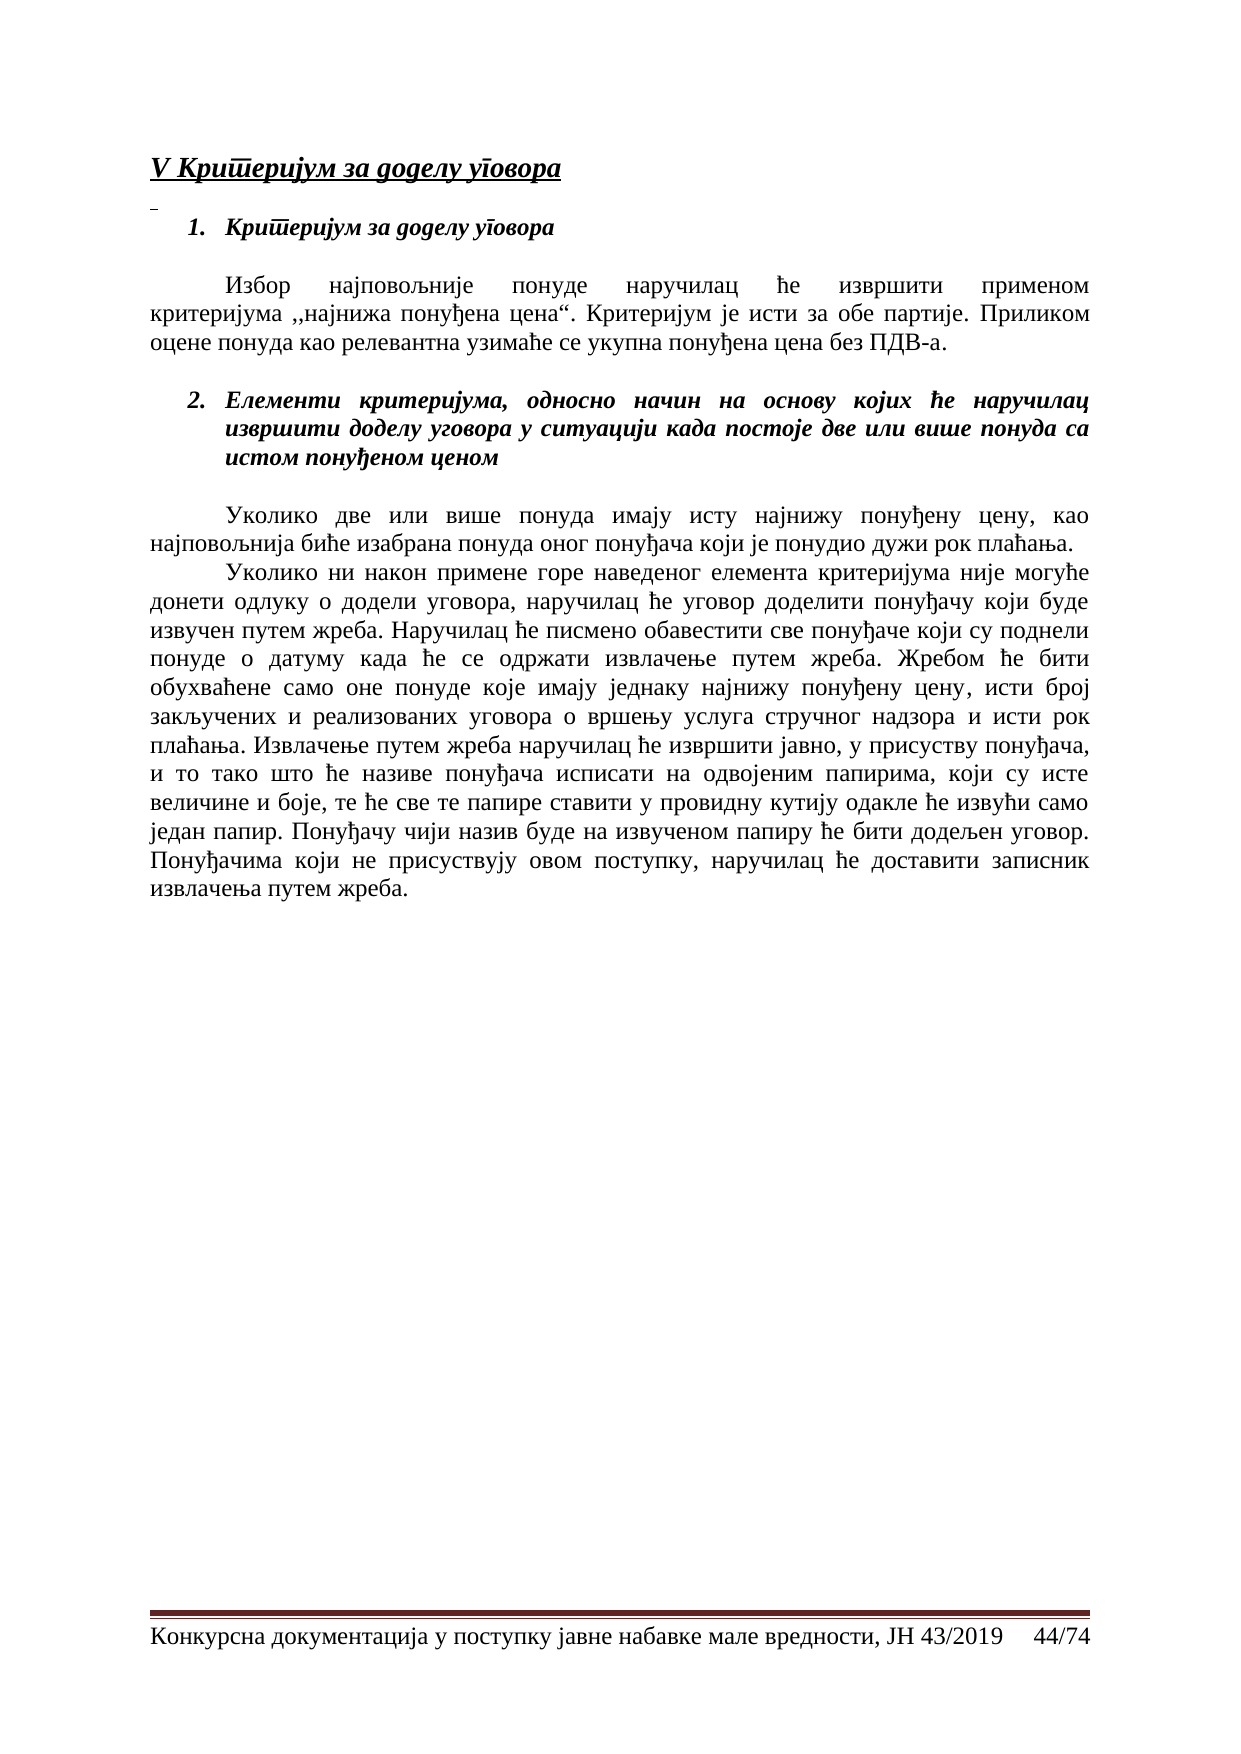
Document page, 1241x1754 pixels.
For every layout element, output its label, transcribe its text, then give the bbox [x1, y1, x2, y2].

text Уколико ни након примене горе наведеног елемента критеријума није могуће донети одлуку о додели уговора, наручилац ће уговор доделити понуђачу који буде извучен путем жреба. Наручилац ће писмено обавестити све понуђаче који су поднели понуде о датуму када ће се одржати извлачење путем жреба. Жребом ће бити обухваћене само оне понуде које имају једнаку најнижу понуђену цену, исти број закључених и реализованих уговора о вршењу услуга стручног надзора и исти рок плаћања. Извлачење путем жреба наручилац ће извршити јавно, у присуству понуђача, и то тако што ће називе понуђача исписати на одвојеним папирима, који су исте величине и боје, те ће све те папире ставити у провидну кутију одакле ће извући само један папир. Понуђачу чији назив буде на извученом папиру ће бити додељен уговор. Понуђачима који не присуствују овом поступку, наручилац ће доставити записник извлачења путем жреба. [150, 557, 1090, 902]
list Елементи критеријума, односно начин на основу којих ће наручилац извршити доделу уговора у ситуацији када постоје две или више понуда са истом понуђеном ценом [187, 385, 1090, 471]
text Избор најповољније понуде наручилац ће извршити применом критеријума ,,најнижа понуђена цена“. Критеријум је исти за обе партије. Приликом оцене понуда као релевантна узимаће се укупна понуђена цена без ПДВ-а. [150, 270, 1090, 356]
text V Критеријум за доделу уговора [150, 150, 1090, 183]
text Уколико две или више понуда имају исту најнижу понуђену цену, као најповољнија биће изабрана понуда оног понуђача који је понудио дужи рок плаћања. [150, 500, 1090, 557]
list Критеријум за доделу уговора [187, 212, 1090, 241]
